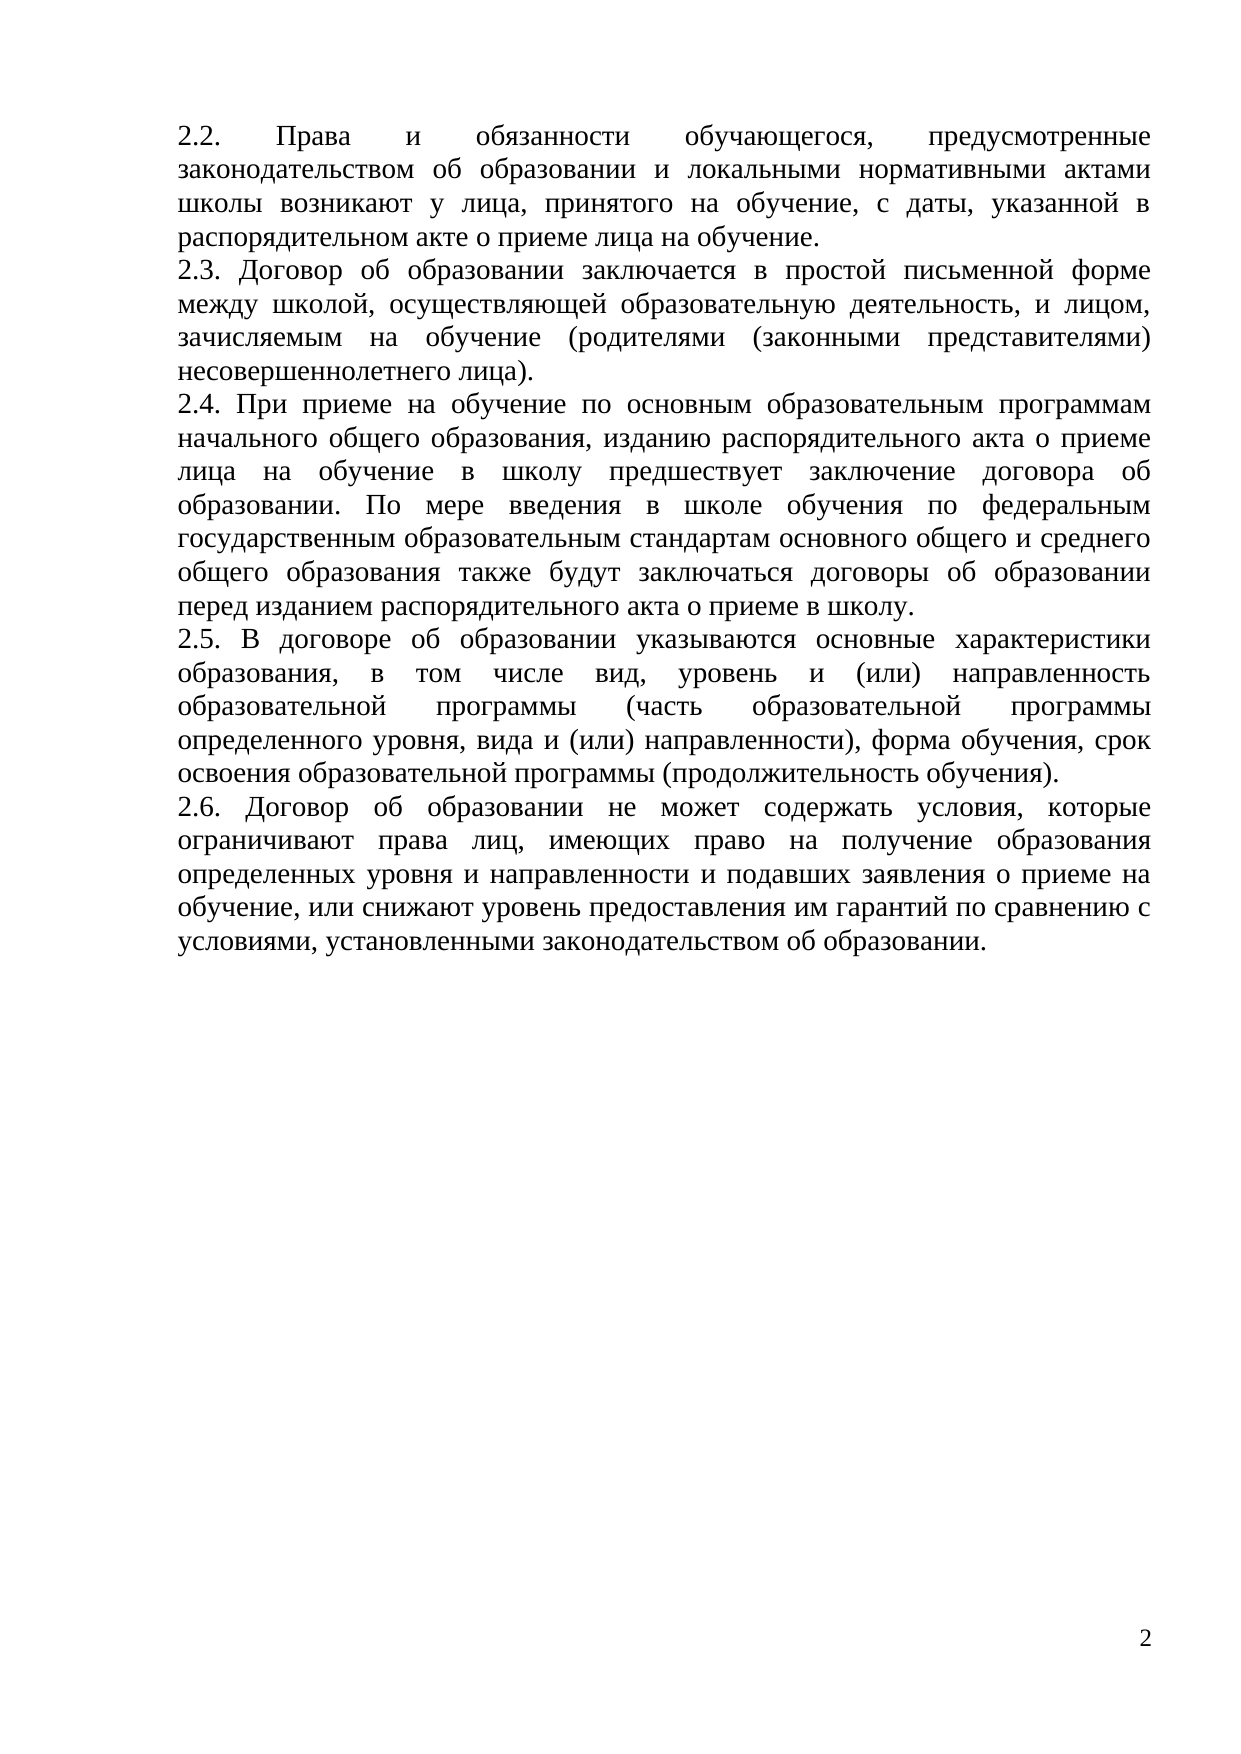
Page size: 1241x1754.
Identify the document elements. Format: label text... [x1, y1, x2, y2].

text 2.4. При приеме на обучение по основным образовательным программам начального общего образования, изданию распорядительного акта о приеме лица на обучение в школу предшествует заключение договора об образовании. По мере введения в школе обучения по федеральным государственным образовательным стандартам основного общего и среднего общего образования также будут заключаться договоры об образовании перед изданием распорядительного акта о приеме в школу. [177, 386, 1152, 621]
text 2.3. Договор об образовании заключается в простой письменной форме между школой, осуществляющей образовательную деятельность, и лицом, зачисляемым на обучение (родителями (законными представителями) несовершеннолетнего лица). [177, 252, 1152, 386]
text 2.5. В договоре об образовании указываются основные характеристики образования, в том числе вид, уровень и (или) направленность образовательной программы (часть образовательной программы определенного уровня, вида и (или) направленности), форма обучения, срок освоения образовательной программы (продолжительность обучения). [177, 621, 1152, 789]
text 2.2. Права и обязанности обучающегося, предусмотренные законодательством об образовании и локальными нормативными актами школы возникают у лица, принятого на обучение, с даты, указанной в распорядительном акте о приеме лица на обучение. [177, 118, 1152, 252]
text 2.6. Договор об образовании не может содержать условия, которые ограничивают права лиц, имеющих право на получение образования определенных уровня и направленности и подавших заявления о приеме на обучение, или снижают уровень предоставления им гарантий по сравнению с условиями, установленными законодательством об образовании. [177, 789, 1152, 957]
